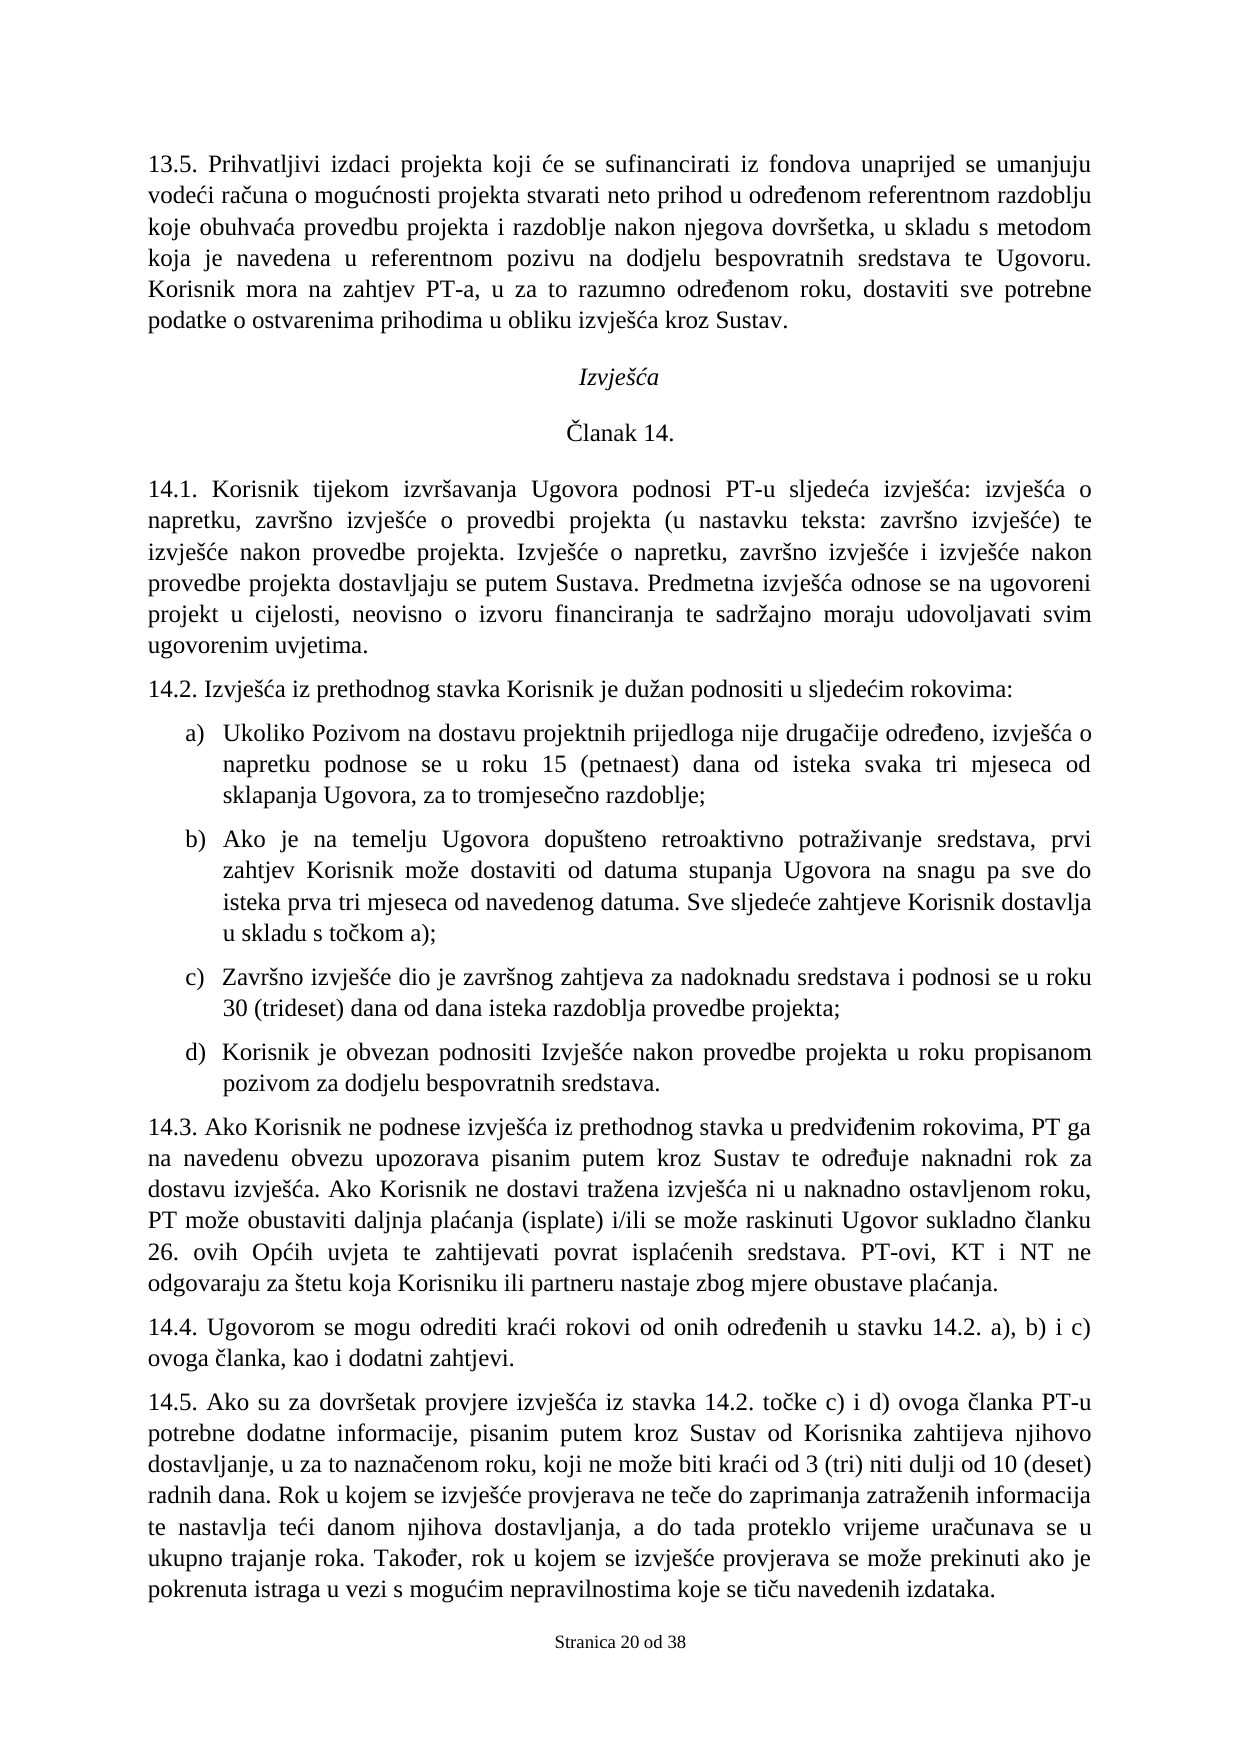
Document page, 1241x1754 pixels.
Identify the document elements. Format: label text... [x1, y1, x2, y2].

list Ako je na temelju Ugovora dopušteno retroaktivno potraživanje sredstava, prvi zahtjev Korisnik može dostaviti od datuma stupanja Ugovora na snagu pa sve do isteka prva tri mjeseca od navedenog datuma. Sve sljedeće zahtjeve Korisnik dostavlja u skladu s točkom a); [185, 823, 1092, 948]
text 14.2. Izvješća iz prethodnog stavka Korisnik je dužan podnositi u sljedećim rokovima: [148, 673, 1092, 704]
text Izvješća [148, 360, 1092, 391]
text 14.3. Ako Korisnik ne podnese izvješća iz prethodnog stavka u predviđenim rokovima, PT ga na navedenu obvezu upozorava pisanim putem kroz Sustav te određuje naknadni rok za dostavu izvješća. Ako Korisnik ne dostavi tražena izvješća ni u naknadno ostavljenom roku, PT može obustaviti daljnja plaćanja (isplate) i/ili se može raskinuti Ugovor sukladno članku 26. ovih Općih uvjeta te zahtijevati povrat isplaćenih sredstava. PT-ovi, KT i NT ne odgovaraju za štetu koja Korisniku ili partneru nastaje zbog mjere obustave plaćanja. [148, 1110, 1092, 1298]
text 14.5. Ako su za dovršetak provjere izvješća iz stavka 14.2. točke c) i d) ovoga članka PT-u potrebne dodatne informacije, pisanim putem kroz Sustav od Korisnika zahtijeva njihovo dostavljanje, u za to naznačenom roku, koji ne može biti kraći od 3 (tri) niti dulji od 10 (deset) radnih dana. Rok u kojem se izvješće provjerava ne teče do zaprimanja zatraženih informacija te nastavlja teći danom njihova dostavljanja, a do tada proteklo vrijeme uračunava se u ukupno trajanje roka. Također, rok u kojem se izvješće provjerava se može prekinuti ako je pokrenuta istraga u vezi s mogućim nepravilnostima koje se tiču navedenih izdataka. [148, 1385, 1092, 1604]
list Završno izvješće dio je završnog zahtjeva za nadoknadu sredstava i podnosi se u roku 30 (trideset) dana od dana isteka razdoblja provedbe projekta; [185, 960, 1092, 1023]
text Članak 14. [148, 416, 1092, 448]
text 14.4. Ugovorom se mogu odrediti kraći rokovi od onih određenih u stavku 14.2. a), b) i c) ovoga članka, kao i dodatni zahtjevi. [148, 1310, 1092, 1373]
list Korisnik je obvezan podnositi Izvješće nakon provedbe projekta u roku propisanom pozivom za dodjelu bespovratnih sredstava. [185, 1035, 1092, 1098]
text 13.5. Prihvatljivi izdaci projekta koji će se sufinancirati iz fondova unaprijed se umanjuju vodeći računa o mogućnosti projekta stvarati neto prihod u određenom referentnom razdoblju koje obuhvaća provedbu projekta i razdoblje nakon njegova dovršetka, u skladu s metodom koja je navedena u referentnom pozivu na dodjelu bespovratnih sredstava te Ugovoru. Korisnik mora na zahtjev PT-a, u za to razumno određenom roku, dostaviti sve potrebne podatke o ostvarenima prihodima u obliku izvješća kroz Sustav. [148, 148, 1092, 335]
list Ukoliko Pozivom na dostavu projektnih prijedloga nije drugačije određeno, izvješća o napretku podnose se u roku 15 (petnaest) dana od isteka svaka tri mjeseca od sklapanja Ugovora, za to tromjesečno razdoblje; [185, 716, 1092, 810]
text 14.1. Korisnik tijekom izvršavanja Ugovora podnosi PT-u sljedeća izvješća: izvješća o napretku, završno izvješće o provedbi projekta (u nastavku teksta: završno izvješće) te izvješće nakon provedbe projekta. Izvješće o napretku, završno izvješće i izvješće nakon provedbe projekta dostavljaju se putem Sustava. Predmetna izvješća odnose se na ugovoreni projekt u cijelosti, neovisno o izvoru financiranja te sadržajno moraju udovoljavati svim ugovorenim uvjetima. [148, 473, 1092, 660]
